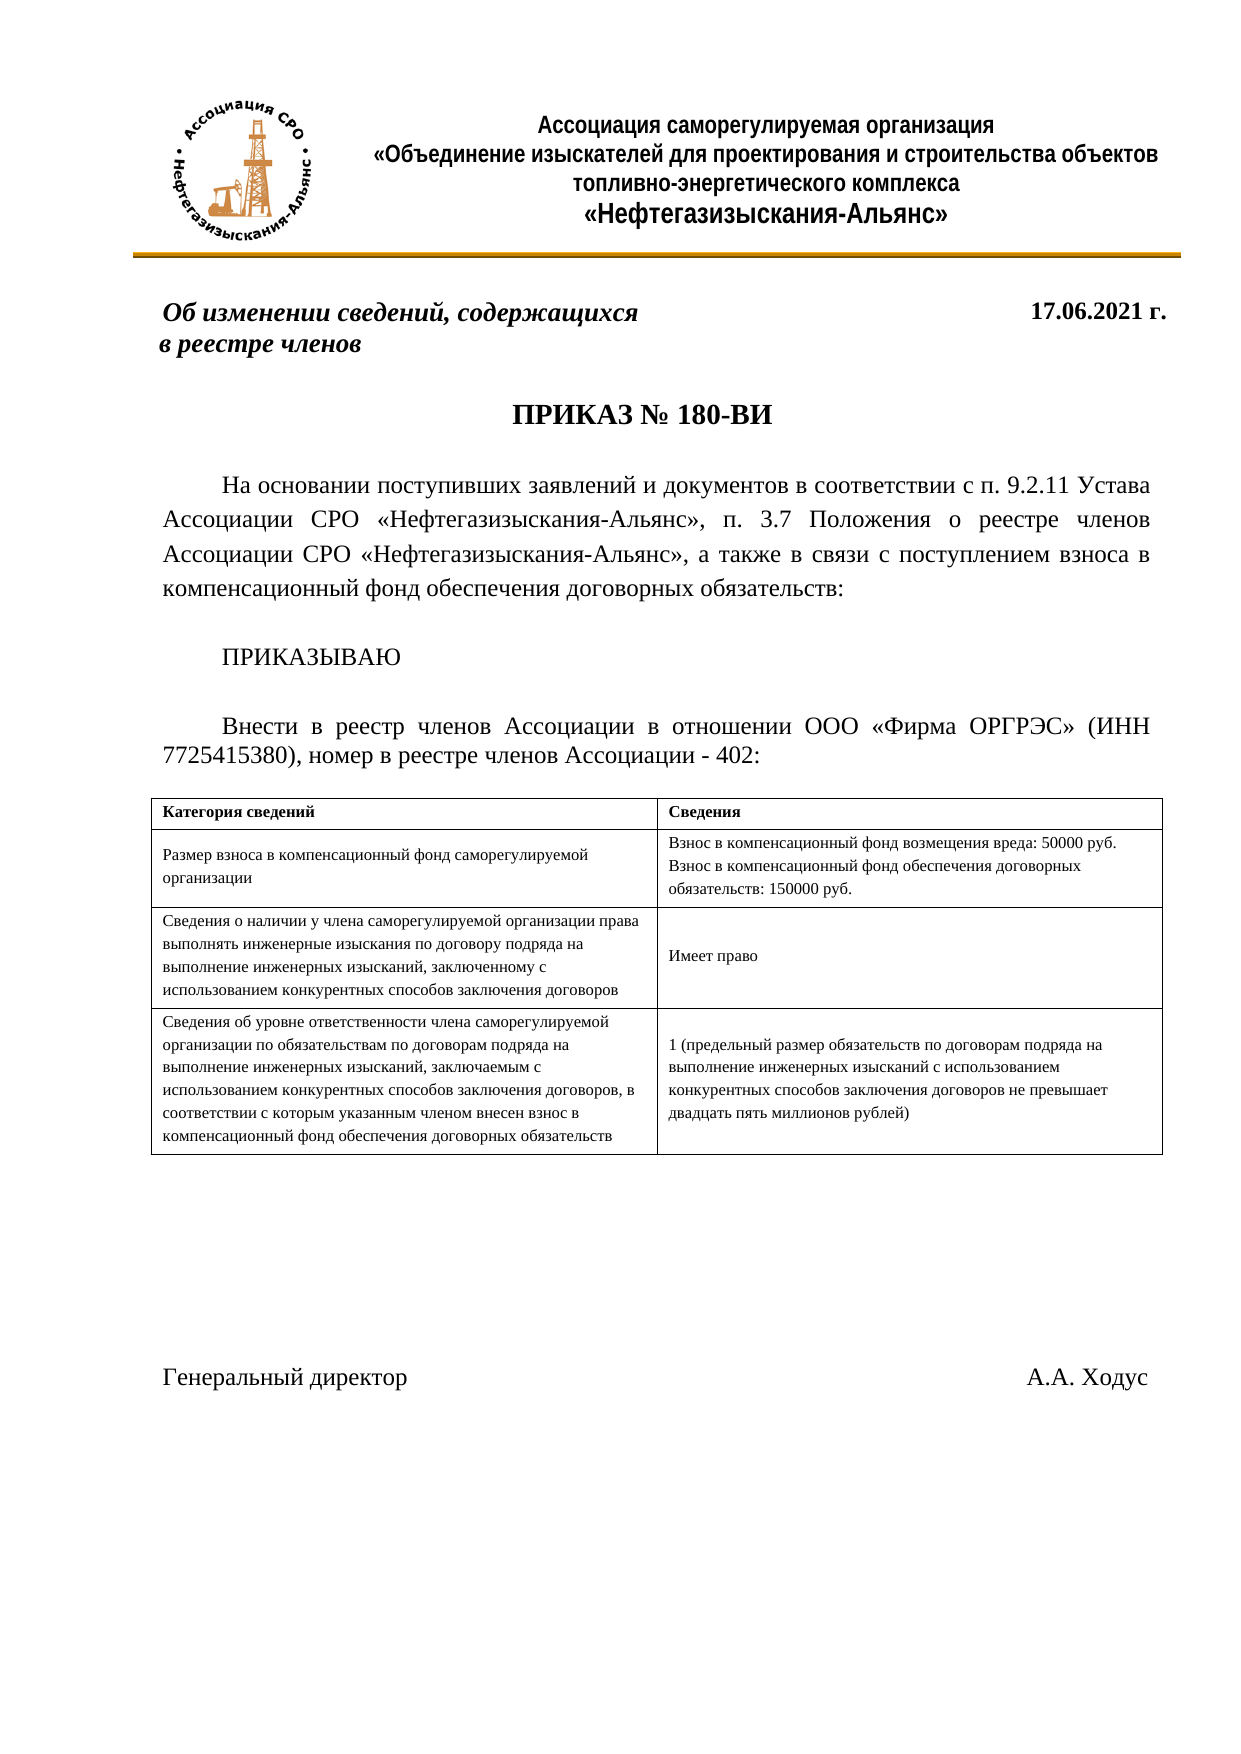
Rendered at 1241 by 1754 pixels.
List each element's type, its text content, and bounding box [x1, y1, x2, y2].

table_cell 1 (предельный размер обязательств по договорам подряда на выполнение инженерных изысканий с использованием конкурентных способов заключения договоров не превышает двадцать пять миллионов рублей) [658, 1009, 1162, 1154]
text Внести в реестр членов Ассоциации в отношении ООО «Фирма ОРГРЭС» (ИНН 7725415380), номер в реестре членов Ассоциации - 402: [162, 711, 1152, 769]
text Генеральный директор А.А. Ходус [162, 1362, 1152, 1391]
table_header Об изменении сведений, содержащихся в реестре членов [148, 296, 657, 358]
table_cell Имеет право [658, 908, 1162, 1007]
table_header 17.06.2021 г. [657, 296, 1181, 358]
table_cell Взнос в компенсационный фонд возмещения вреда: 50000 руб. Взнос в компенсационный фонд обеспечения договорных обязательств: 150000 руб. [658, 830, 1162, 907]
picture [165, 93, 319, 247]
text На основании поступивших заявлений и документов в соответствии с п. 9.2.11 Устава Ассоциации СРО «Нефтегазизыскания-Альянс», п. 3.7 Положения о реестре членов Ассоциации СРО «Нефтегазизыскания-Альянс», а также в связи с поступлением взноса в компенсационный фонд обеспечения договорных обязательств: [162, 470, 1152, 602]
table_cell Размер взноса в компенсационный фонд саморегулируемой организации [152, 830, 657, 907]
table_header Ассоциация саморегулируемая организация «Объединение изыскателей для проектирования и строительства объектов топливно-энергетического комплекса «Нефтегазизыскания-Альянс» [351, 89, 1181, 251]
table_header Категория сведений [152, 799, 657, 829]
text ПРИКАЗ № 180-ВИ [133, 397, 1152, 431]
text ПРИКАЗЫВАЮ [162, 642, 1152, 671]
table_header [133, 89, 351, 251]
table_header Сведения [658, 799, 1162, 829]
table_cell Cведения об уровне ответственности члена саморегулируемой организации по обязательствам по договорам подряда на выполнение инженерных изысканий, заключаемым с использованием конкурентных способов заключения договоров, в соответствии с которым указанным членом внесен взнос в компенсационный фонд обеспечения договорных обязательств [152, 1009, 657, 1154]
table_cell Сведения о наличии у члена саморегулируемой организации права выполнять инженерные изыскания по договору подряда на выполнение инженерных изысканий, заключенному с использованием конкурентных способов заключения договоров [152, 908, 657, 1007]
